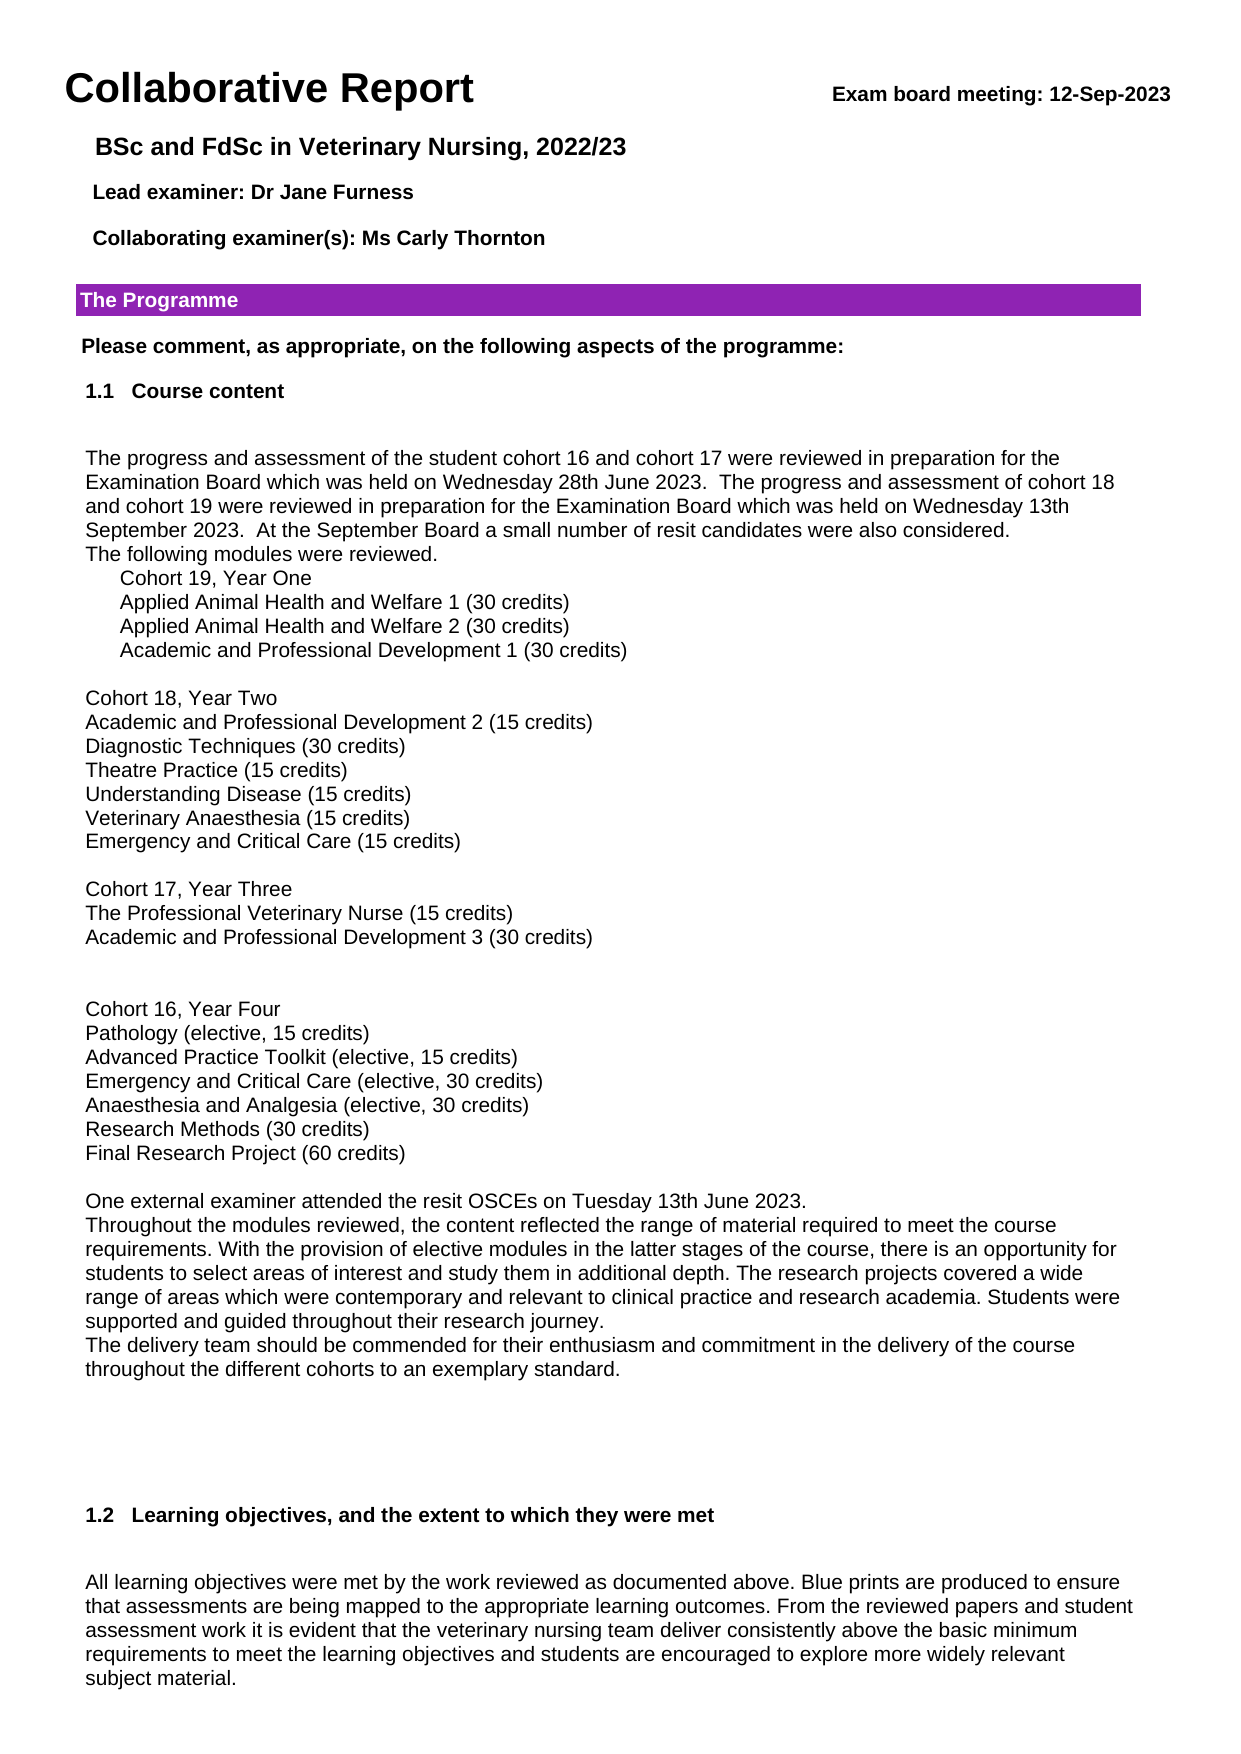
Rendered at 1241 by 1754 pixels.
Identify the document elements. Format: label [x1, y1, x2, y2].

table_header [60, 59, 1181, 1695]
